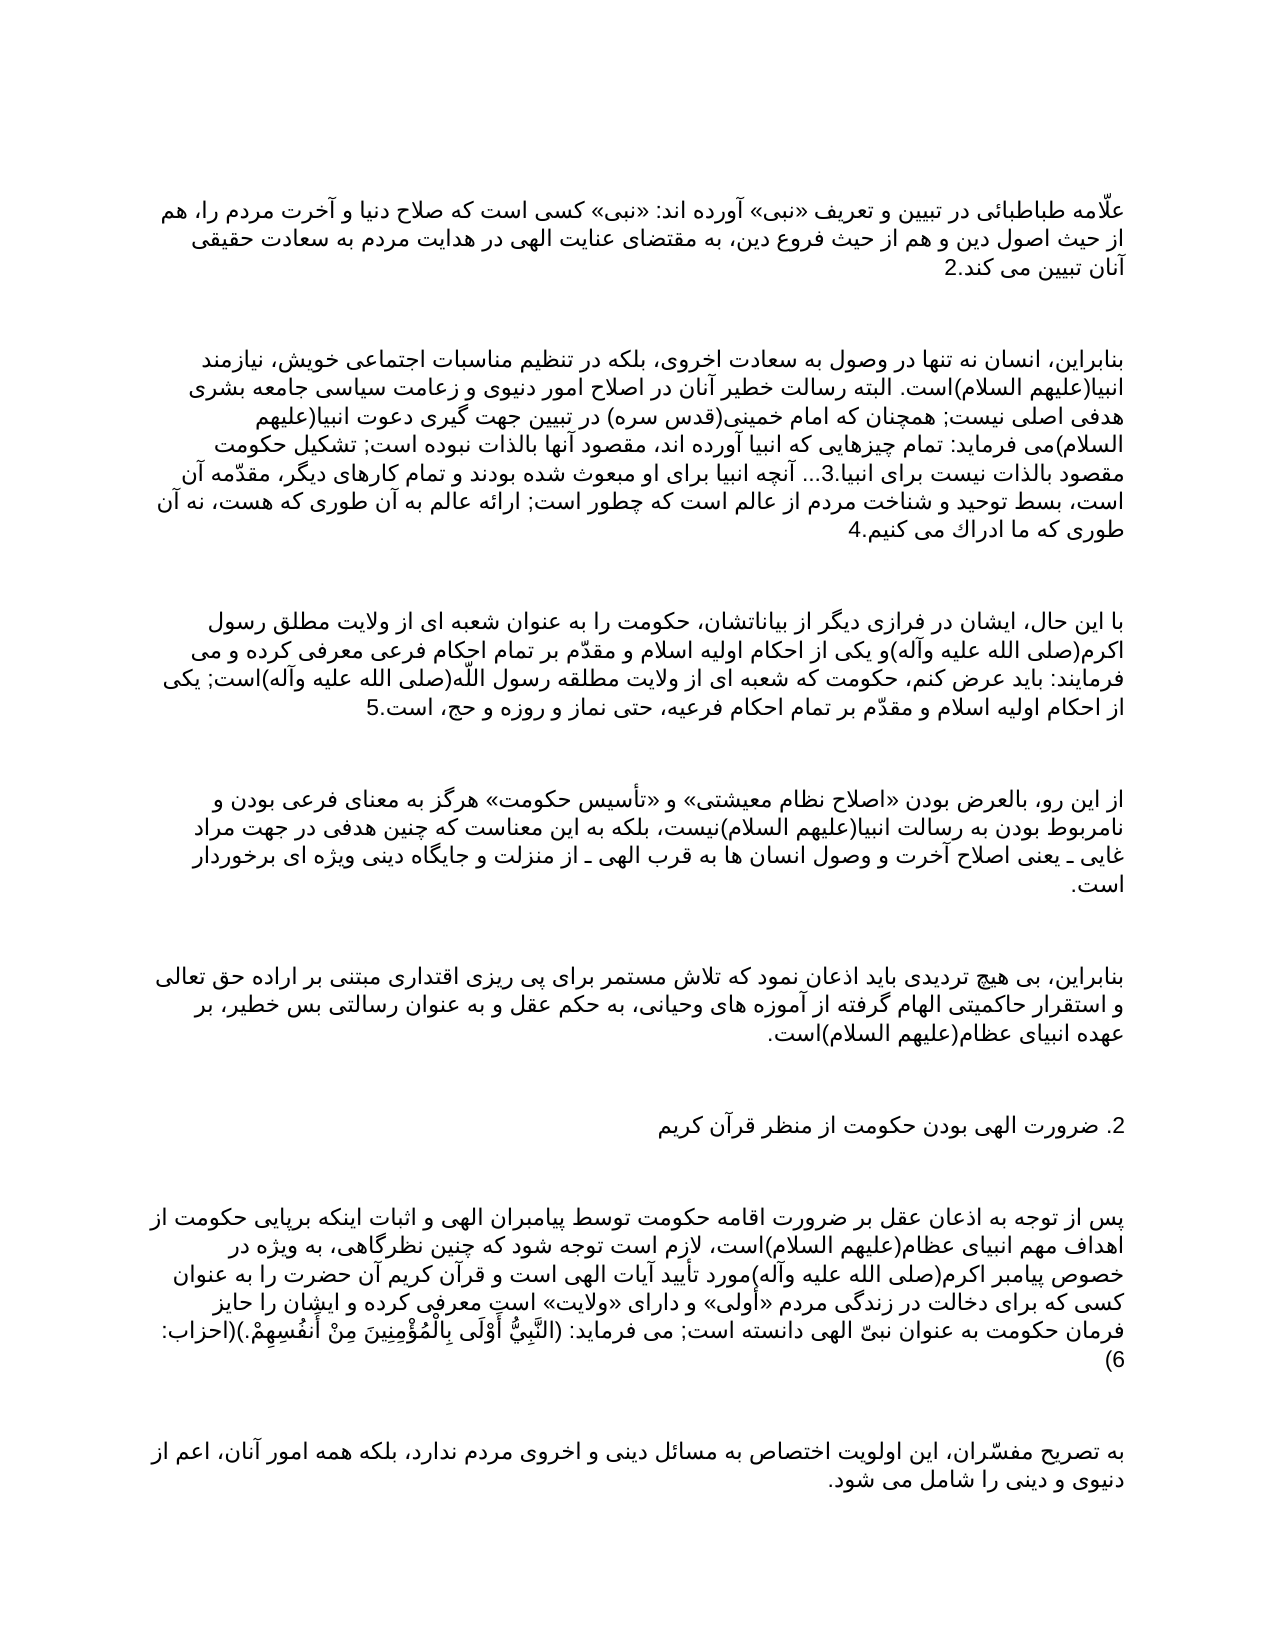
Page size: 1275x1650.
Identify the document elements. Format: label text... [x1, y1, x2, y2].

text علّامه طباطبائى در تبيين و تعريف «نبى» آورده اند: «نبى» كسى است كه صلاح دنيا و آخرت مردم را، هم از حيث اصول دين و هم از حيث فروع دين، به مقتضاى عنايت الهى در هدايت مردم به سعادت حقيقى آنان تبيين مى كند.2 [150, 197, 1125, 280]
text از اين رو، بالعرض بودن «اصلاح نظام معيشتى» و «تأسيس حكومت» هرگز به معناى فرعى بودن و نامربوط بودن به رسالت انبيا(عليهم السلام)نيست، بلكه به اين معناست كه چنين هدفى در جهت مراد غايى ـ يعنى اصلاح آخرت و وصول انسان ها به قرب الهى ـ از منزلت و جايگاه دينى ويژه اى برخوردار است. [150, 786, 1125, 897]
text 2. ضرورت الهى بودن حكومت از منظر قرآن كريم [150, 1112, 1125, 1138]
text بنابراين، انسان نه تنها در وصول به سعادت اخروى، بلكه در تنظيم مناسبات اجتماعى خويش، نيازمند انبيا(عليهم السلام)است. البته رسالت خطير آنان در اصلاح امور دنيوى و زعامت سياسى جامعه بشرى هدفى اصلى نيست; همچنان كه امام خمينى(قدس سره) در تبيين جهت گيرى دعوت انبيا(عليهم السلام)مى فرمايد: تمام چيزهايى كه انبيا آورده اند، مقصود آنها بالذات نبوده است; تشكيل حكومت مقصود بالذات نيست براى انبيا.3... آنچه انبيا براى او مبعوث شده بودند و تمام كارهاى ديگر، مقدّمه آن است، بسط توحيد و شناخت مردم از عالم است كه چطور است; ارائه عالم به آن طورى كه هست، نه آن طورى كه ما ادراك مى كنيم.4 [150, 346, 1125, 543]
text به تصريح مفسّران، اين اولويت اختصاص به مسائل دينى و اخروى مردم ندارد، بلكه همه امور آنان، اعم از دنيوى و دينى را شامل مى شود. [150, 1438, 1125, 1493]
text پس از توجه به اذعان عقل بر ضرورت اقامه حكومت توسط پيامبران الهى و اثبات اينكه برپايى حكومت از اهداف مهم انبياى عظام(عليهم السلام)است، لازم است توجه شود كه چنين نظرگاهى، به ويژه در خصوص پيامبر اكرم(صلى الله عليه وآله)مورد تأييد آيات الهى است و قرآن كريم آن حضرت را به عنوان كسى كه براى دخالت در زندگى مردم «أولى» و داراى «ولايت» است معرفى كرده و ايشان را حايز فرمان حكومت به عنوان نبىّ الهى دانسته است; مى فرمايد: (النَّبِيُّ أَوْلَى بِالْمُؤْمِنِينَ مِنْ أَنفُسِهِمْ.)(احزاب: 6) [150, 1204, 1125, 1372]
text با اين حال، ايشان در فرازى ديگر از بياناتشان، حكومت را به عنوان شعبه اى از ولايت مطلق رسول اكرم(صلى الله عليه وآله)و يكى از احكام اوليه اسلام و مقدّم بر تمام احكام فرعى معرفى كرده و مى فرمايند: بايد عرض كنم، حكومت كه شعبه اى از ولايت مطلقه رسول اللّه(صلى الله عليه وآله)است; يكى از احكام اوليه اسلام و مقدّم بر تمام احكام فرعيه، حتى نماز و روزه و حج، است.5 [150, 608, 1125, 720]
text بنابراين، بى هيچ ترديدى بايد اذعان نمود كه تلاش مستمر براى پى ريزى اقتدارى مبتنى بر اراده حق تعالى و استقرار حاكميتى الهام گرفته از آموزه هاى وحيانى، به حكم عقل و به عنوان رسالتى بس خطير، بر عهده انبياى عظام(عليهم السلام)است. [150, 963, 1125, 1046]
